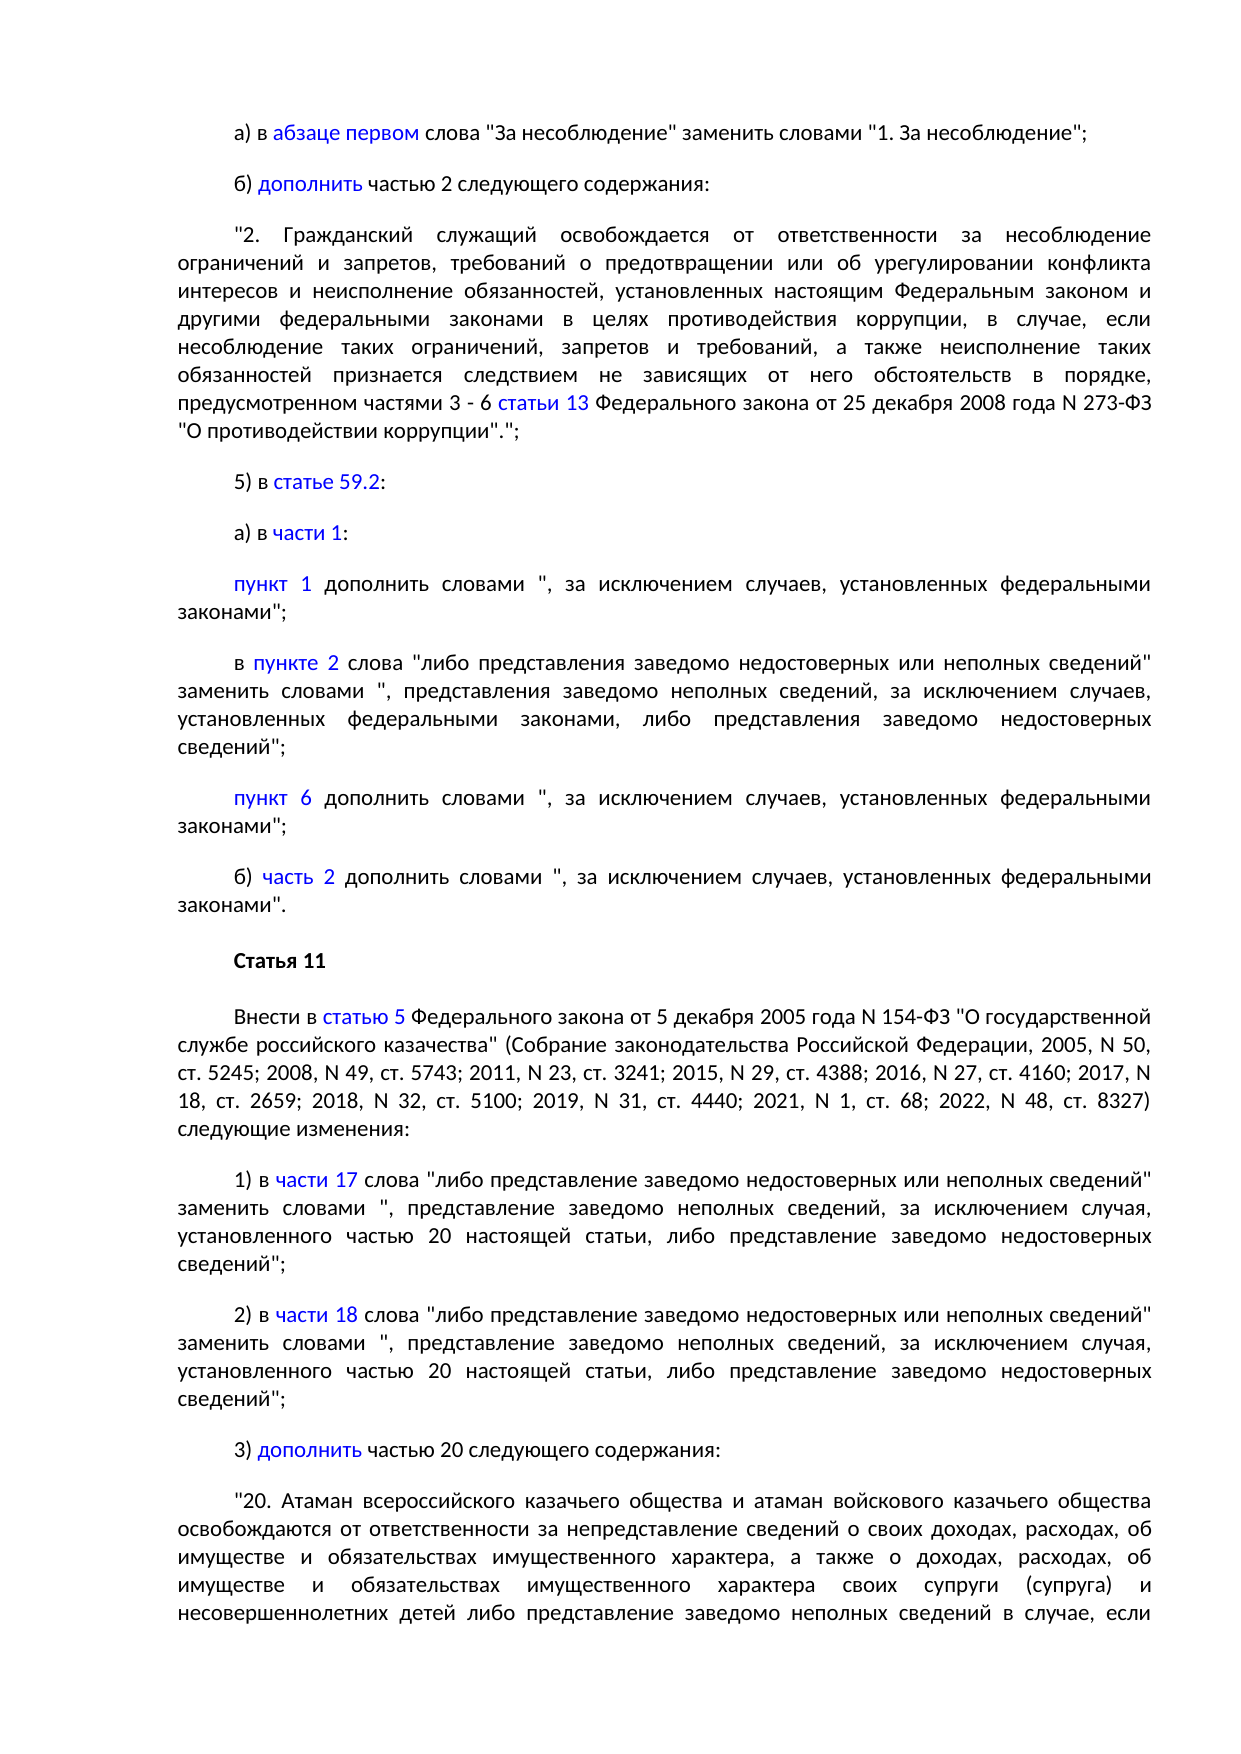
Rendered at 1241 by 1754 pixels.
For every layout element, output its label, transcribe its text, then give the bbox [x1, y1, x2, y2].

text 1) в части 17 слова "либо представление заведомо недостоверных или неполных сведений" заменить словами ", представление заведомо неполных сведений, за исключением случая, установленного частью 20 настоящей статьи, либо представление заведомо недостоверных сведений"; [177, 1165, 1152, 1277]
text а) в части 1: [177, 518, 1152, 546]
text "2. Гражданский служащий освобождается от ответственности за несоблюдение ограничений и запретов, требований о предотвращении или об урегулировании конфликта интересов и неисполнение обязанностей, установленных настоящим Федеральным законом и другими федеральными законами в целях противодействия коррупции, в случае, если несоблюдение таких ограничений, запретов и требований, а также неисполнение таких обязанностей признается следствием не зависящих от него обстоятельств в порядке, предусмотренном частями 3 - 6 статьи 13 Федерального закона от 25 декабря 2008 года N 273-ФЗ "О противодействии коррупции"."; [177, 220, 1152, 444]
text Внести в статью 5 Федерального закона от 5 декабря 2005 года N 154-ФЗ "О государственной службе российского казачества" (Собрание законодательства Российской Федерации, 2005, N 50, ст. 5245; 2008, N 49, ст. 5743; 2011, N 23, ст. 3241; 2015, N 29, ст. 4388; 2016, N 27, ст. 4160; 2017, N 18, ст. 2659; 2018, N 32, ст. 5100; 2019, N 31, ст. 4440; 2021, N 1, ст. 68; 2022, N 48, ст. 8327) следующие изменения: [177, 1002, 1152, 1142]
text пункт 1 дополнить словами ", за исключением случаев, установленных федеральными законами"; [177, 569, 1152, 625]
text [177, 1486, 1152, 1626]
text б) часть 2 дополнить словами ", за исключением случаев, установленных федеральными законами". [177, 862, 1152, 918]
title Статья 11 [177, 946, 1152, 974]
text 3) дополнить частью 20 следующего содержания: [177, 1435, 1152, 1463]
text 5) в статье 59.2: [177, 467, 1152, 495]
text б) дополнить частью 2 следующего содержания: [177, 169, 1152, 197]
text в пункте 2 слова "либо представления заведомо недостоверных или неполных сведений" заменить словами ", представления заведомо неполных сведений, за исключением случаев, установленных федеральными законами, либо представления заведомо недостоверных сведений"; [177, 648, 1152, 760]
text пункт 6 дополнить словами ", за исключением случаев, установленных федеральными законами"; [177, 783, 1152, 839]
text а) в абзаце первом слова "За несоблюдение" заменить словами "1. За несоблюдение"; [177, 118, 1152, 146]
text 2) в части 18 слова "либо представление заведомо недостоверных или неполных сведений" заменить словами ", представление заведомо неполных сведений, за исключением случая, установленного частью 20 настоящей статьи, либо представление заведомо недостоверных сведений"; [177, 1300, 1152, 1412]
